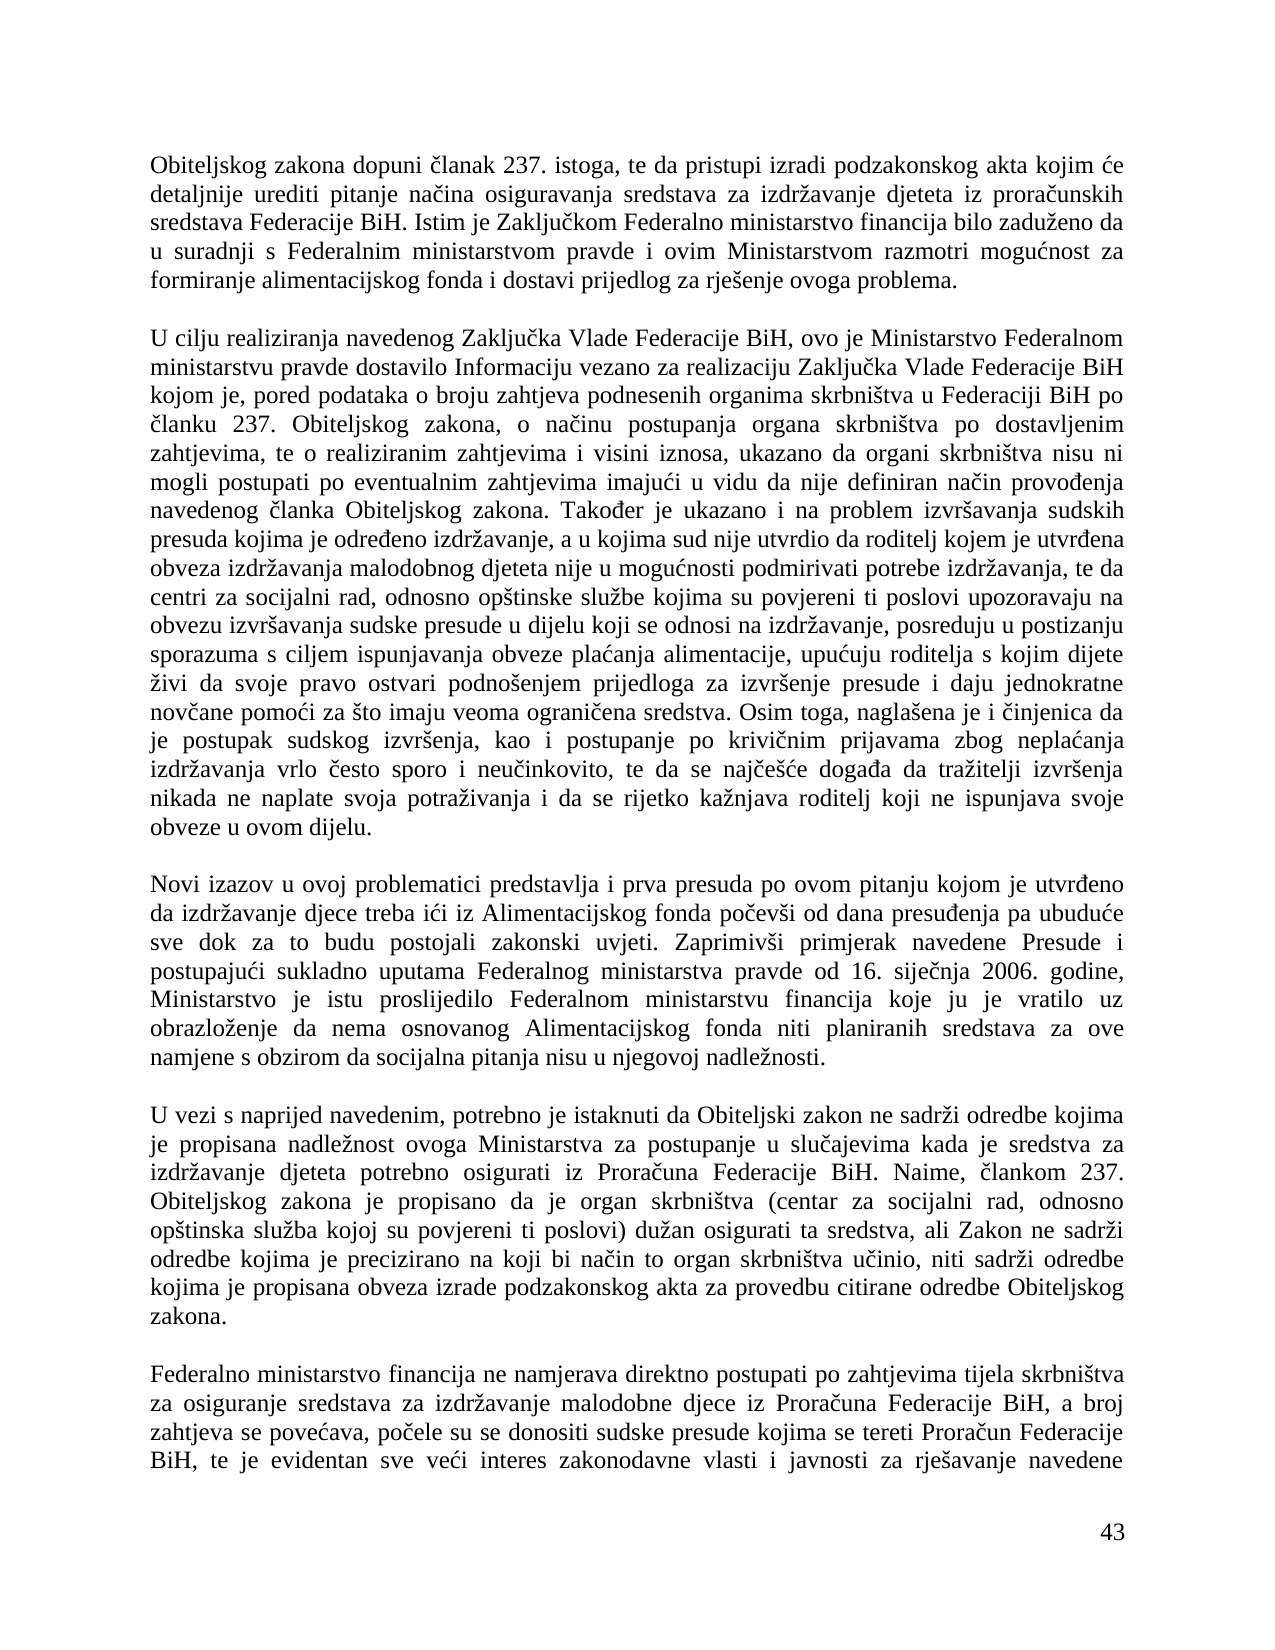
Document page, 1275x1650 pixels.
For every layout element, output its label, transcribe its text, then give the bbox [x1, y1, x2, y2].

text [150, 150, 1125, 294]
text U vezi s naprijed navedenim, potrebno je istaknuti da Obiteljski zakon ne sadrži odredbe kojima je propisana nadležnost ovoga Ministarstva za postupanje u slučajevima kada je sredstva za izdržavanje djeteta potrebno osigurati iz Proračuna Federacije BiH. Naime, člankom 237. Obiteljskog zakona je propisano da je organ skrbništva (centar za socijalni rad, odnosno opštinska služba kojoj su povjereni ti poslovi) dužan osigurati ta sredstva, ali Zakon ne sadrži odredbe kojima je precizirano na koji bi način to organ skrbništva učinio, niti sadrži odredbe kojima je propisana obveza izrade podzakonskog akta za provedbu citirane odredbe Obiteljskog zakona. [150, 1100, 1125, 1330]
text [150, 1359, 1125, 1474]
text Novi izazov u ovoj problematici predstavlja i prva presuda po ovom pitanju kojom je utvrđeno da izdržavanje djece treba ići iz Alimentacijskog fonda počevši od dana presuđenja pa ubuduće sve dok za to budu postojali zakonski uvjeti. Zaprimivši primjerak navedene Presude i postupajući sukladno uputama Federalnog ministarstva pravde od 16. siječnja 2006. godine, Ministarstvo je istu proslijedilo Federalnom ministarstvu financija koje ju je vratilo uz obrazloženje da nema osnovanog Alimentacijskog fonda niti planiranih sredstava za ove namjene s obzirom da socijalna pitanja nisu u njegovoj nadležnosti. [150, 869, 1125, 1071]
text U cilju realiziranja navedenog Zaključka Vlade Federacije BiH, ovo je Ministarstvo Federalnom ministarstvu pravde dostavilo Informaciju vezano za realizaciju Zaključka Vlade Federacije BiH kojom je, pored podataka o broju zahtjeva podnesenih organima skrbništva u Federaciji BiH po članku 237. Obiteljskog zakona, o načinu postupanja organa skrbništva po dostavljenim zahtjevima, te o realiziranim zahtjevima i visini iznosa, ukazano da organi skrbništva nisu ni mogli postupati po eventualnim zahtjevima imajući u vidu da nije definiran način provođenja navedenog članka Obiteljskog zakona. Također je ukazano i na problem izvršavanja sudskih presuda kojima je određeno izdržavanje, a u kojima sud nije utvrdio da roditelj kojem je utvrđena obveza izdržavanja malodobnog djeteta nije u mogućnosti podmirivati potrebe izdržavanja, te da centri za socijalni rad, odnosno opštinske službe kojima su povjereni ti poslovi upozoravaju na obvezu izvršavanja sudske presude u dijelu koji se odnosi na izdržavanje, posreduju u postizanju sporazuma s ciljem ispunjavanja obveze plaćanja alimentacije, upućuju roditelja s kojim dijete živi da svoje pravo ostvari podnošenjem prijedloga za izvršenje presude i daju jednokratne novčane pomoći za što imaju veoma ograničena sredstva. Osim toga, naglašena je i činjenica da je postupak sudskog izvršenja, kao i postupanje po krivičnim prijavama zbog neplaćanja izdržavanja vrlo često sporo i neučinkovito, te da se najčešće događa da tražitelji izvršenja nikada ne naplate svoja potraživanja i da se rijetko kažnjava roditelj koji ne ispunjava svoje obveze u ovom dijelu. [150, 323, 1125, 840]
